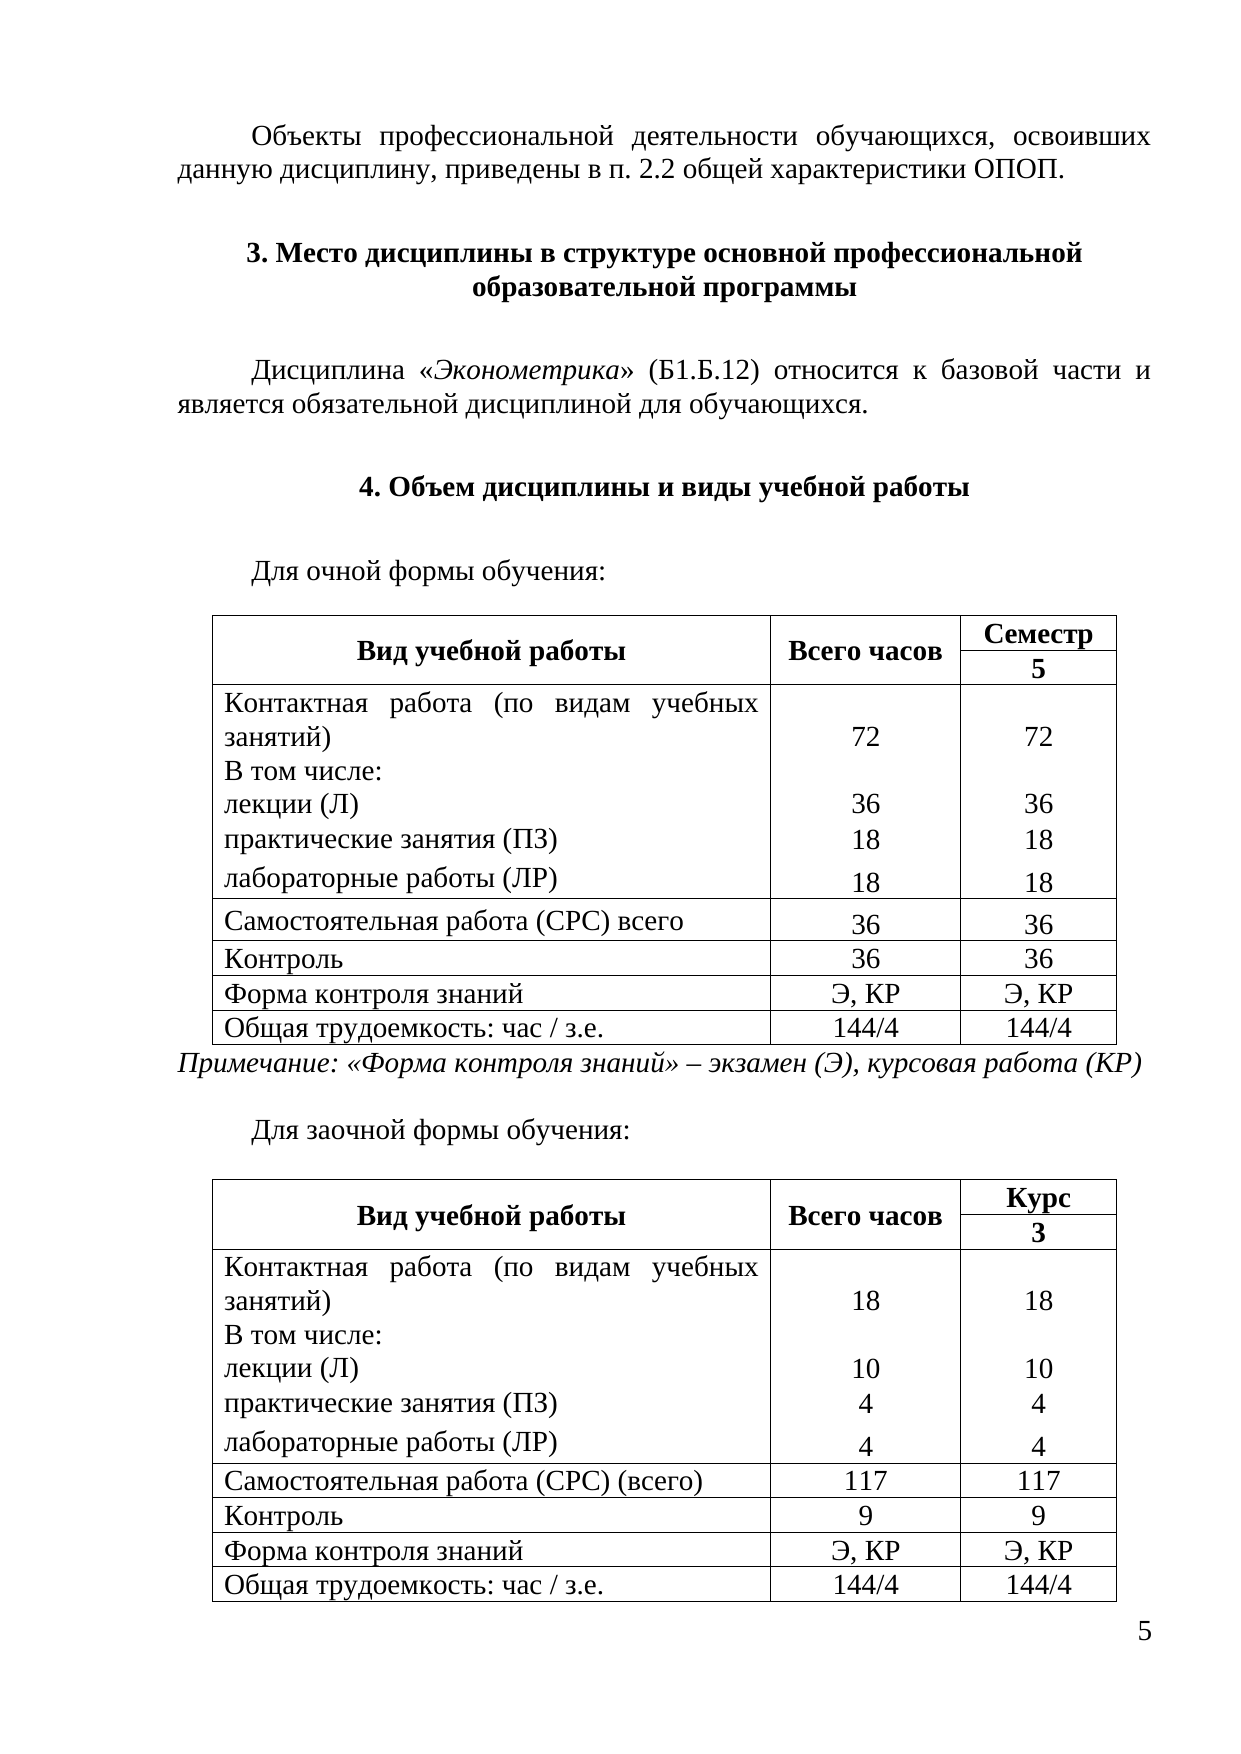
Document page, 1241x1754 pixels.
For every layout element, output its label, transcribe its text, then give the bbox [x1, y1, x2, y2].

table_cell Форма контроля знаний [213, 1533, 770, 1566]
subtitle 3. Место дисциплины в структуре основной профессиональной образовательной программы [177, 235, 1152, 302]
table_cell 117 [771, 1464, 960, 1497]
table_cell 36 [961, 753, 1116, 820]
table_cell 18 [771, 856, 960, 898]
table_cell лабораторные работы (ЛР) [213, 856, 770, 898]
table_cell 4 [771, 1384, 960, 1420]
text Дисциплина «Эконометрика» (Б1.Б.12) относится к базовой части и является обязательной дисциплиной для обучающихся. [177, 352, 1152, 419]
table_cell 5 [961, 651, 1116, 684]
table_header Вид учебной работы [213, 616, 770, 684]
table_cell 10 [961, 1317, 1116, 1384]
table_cell Контроль [213, 941, 770, 975]
table_cell Контактная работа (по видам учебных занятий) [213, 685, 770, 752]
table_header Семестр [961, 616, 1116, 650]
table_cell 72 [771, 685, 960, 752]
table_cell 4 [961, 1384, 1116, 1420]
table_cell Э, КР [771, 1533, 960, 1566]
table_cell 36 [961, 941, 1116, 975]
table_cell В том числе: лекции (Л) [213, 753, 770, 820]
table_cell 36 [771, 899, 960, 940]
table_cell Э, КР [961, 1533, 1116, 1566]
table_cell Общая трудоемкость: час / з.е. [213, 1567, 770, 1601]
table_cell 36 [771, 753, 960, 820]
table_cell Форма контроля знаний [213, 976, 770, 1009]
table_cell 72 [961, 685, 1116, 752]
table_cell 117 [961, 1464, 1116, 1497]
table_cell практические занятия (ПЗ) [213, 820, 770, 856]
table_header Всего часов [771, 1180, 960, 1248]
table_cell 18 [961, 1250, 1116, 1317]
table_cell Самостоятельная работа (СРС) всего [213, 899, 770, 940]
table_cell 18 [961, 856, 1116, 898]
table_cell 18 [771, 1250, 960, 1317]
text Примечание: «Форма контроля знаний» – экзамен (Э), курсовая работа (КР) [177, 1045, 1152, 1079]
table_cell 144/4 [771, 1011, 960, 1044]
table_cell 3 [961, 1215, 1116, 1248]
text Объекты профессиональной деятельности обучающихся, освоивших данную дисциплину, приведены в п. 2.2 общей характеристики ОПОП. [177, 118, 1152, 185]
table_cell Э, КР [961, 976, 1116, 1009]
table_cell Э, КР [771, 976, 960, 1009]
table_cell Контактная работа (по видам учебных занятий) [213, 1250, 770, 1317]
table_cell 144/4 [771, 1567, 960, 1601]
table_cell 4 [961, 1420, 1116, 1462]
table_cell 18 [771, 820, 960, 856]
table_cell лабораторные работы (ЛР) [213, 1420, 770, 1462]
table_cell 144/4 [961, 1011, 1116, 1044]
table_cell 9 [771, 1498, 960, 1532]
subtitle 4. Объем дисциплины и виды учебной работы [177, 469, 1152, 503]
table_cell В том числе: лекции (Л) [213, 1317, 770, 1384]
table_cell 9 [961, 1498, 1116, 1532]
text Для очной формы обучения: [177, 553, 1152, 586]
table_cell Общая трудоемкость: час / з.е. [213, 1011, 770, 1044]
table_cell 10 [771, 1317, 960, 1384]
table_cell Самостоятельная работа (СРС) (всего) [213, 1464, 770, 1497]
table_cell 4 [771, 1420, 960, 1462]
table_header Курс [961, 1180, 1116, 1214]
table_cell Контроль [213, 1498, 770, 1532]
table_header Всего часов [771, 616, 960, 684]
table_cell практические занятия (ПЗ) [213, 1384, 770, 1420]
table_header Вид учебной работы [213, 1180, 770, 1248]
table_cell 144/4 [961, 1567, 1116, 1601]
table_cell 36 [771, 941, 960, 975]
table_cell 36 [961, 899, 1116, 940]
text Для заочной формы обучения: [177, 1112, 1152, 1146]
table_cell 18 [961, 820, 1116, 856]
